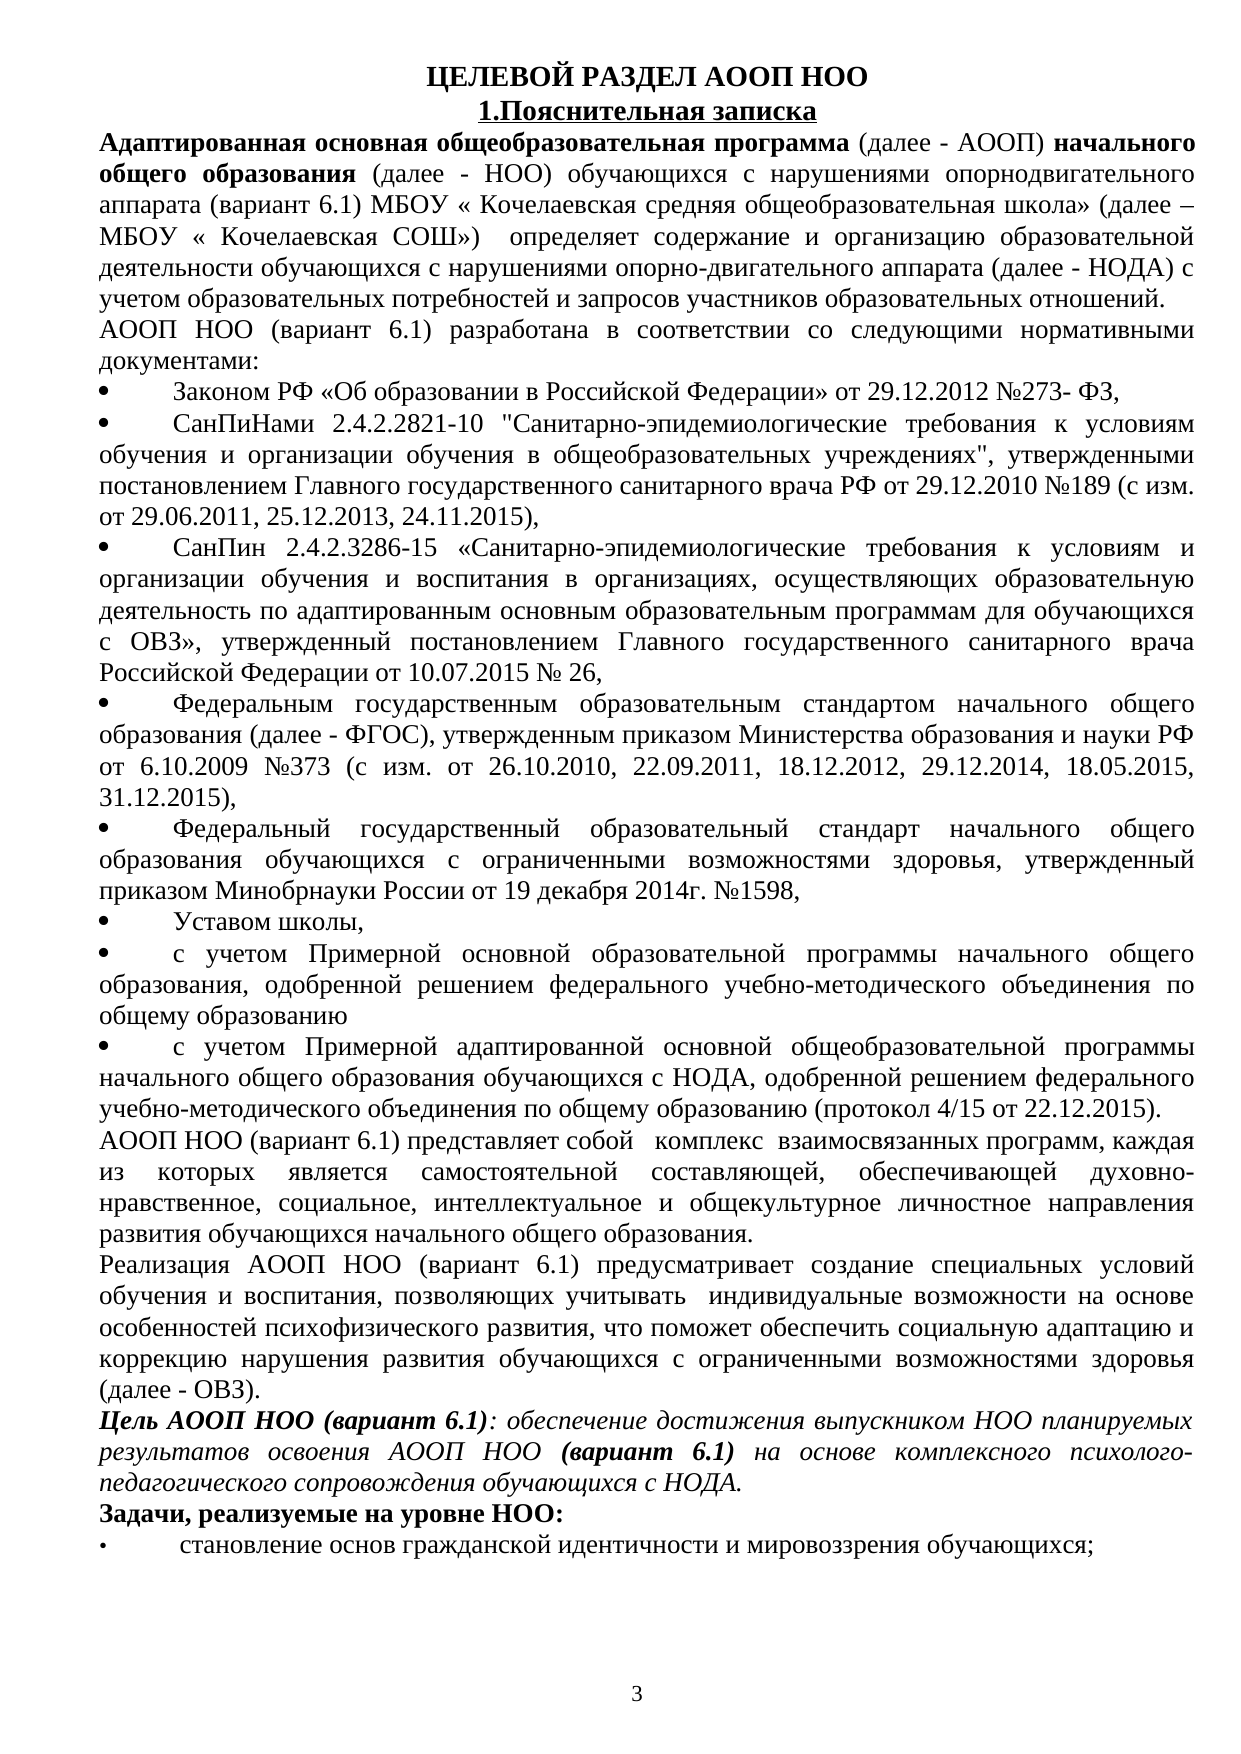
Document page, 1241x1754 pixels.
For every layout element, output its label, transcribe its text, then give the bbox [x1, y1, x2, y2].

list СанПин 2.4.2.3286-15 «Санитарно-эпидемиологические требования к условиям и организации обучения и воспитания в организациях, осуществляющих образовательную деятельность по адаптированным основным образовательным программам для обучающихся с ОВЗ», утвержденный постановлением Главного государственного санитарного врача Российской Федерации от 10.07.2015 № 26, [99, 531, 1196, 687]
list Федеральным государственным образовательным стандартом начального общего образования (далее - ФГОС), утвержденным приказом Министерства образования и науки РФ от 6.10.2009 №373 (с изм. от 26.10.2010, 22.09.2011, 18.12.2012, 29.12.2014, 18.05.2015, 31.12.2015), [99, 687, 1196, 812]
text АООП НОО (вариант 6.1) разработана в соответствии со следующими нормативными документами: [99, 313, 1196, 375]
list Уставом школы, [99, 905, 1196, 937]
text Реализация АООП НОО (вариант 6.1) предусматривает создание специальных условий обучения и воспитания, позволяющих учитывать индивидуальные возможности на основе особенностей психофизического развития, что поможет обеспечить социальную адаптацию и коррекцию нарушения развития обучающихся с ограниченными возможностями здоровья (далее - ОВЗ). [99, 1248, 1196, 1404]
list Законом РФ «Об образовании в Российской Федерации» от 29.12.2012 №273- ФЗ, [99, 375, 1196, 407]
list Федеральный государственный образовательный стандарт начального общего образования обучающихся с ограниченными возможностями здоровья, утвержденный приказом Минобрнауки России от 19 декабря 2014г. №1598, [99, 812, 1196, 905]
text АООП НОО (вариант 6.1) представляет собой комплекс взаимосвязанных программ, каждая из которых является самостоятельной составляющей, обеспечивающей духовно-нравственное, социальное, интеллектуальное и общекультурное личностное направления развития обучающихся начального общего образования. [99, 1124, 1196, 1248]
list с учетом Примерной адаптированной основной общеобразовательной программы начального общего образования обучающихся с НОДА, одобренной решением федерального учебно-методического объединения по общему образованию (протокол 4/15 от 22.12.2015). [99, 1030, 1196, 1124]
list становление основ гражданской идентичности и мировоззрения обучающихся; [99, 1529, 1196, 1560]
text Задачи, реализуемые на уровне НОО: [99, 1497, 1196, 1529]
text 1.Пояснительная записка [99, 93, 1196, 126]
text Цель АООП НОО (вариант 6.1): обеспечение достижения выпускником НОО планируемых результатов освоения АООП НОО (вариант 6.1) на основе комплексного психолого-педагогического сопровождения обучающихся с НОДА. [99, 1404, 1196, 1497]
list СанПиНами 2.4.2.2821-10 "Санитарно-эпидемиологические требования к условиям обучения и организации обучения в общеобразовательных учреждениях", утвержденными постановлением Главного государственного санитарного врача РФ от 29.12.2010 №189 (с изм. от 29.06.2011, 25.12.2013, 24.11.2015), [99, 407, 1196, 531]
text Адаптированная основная общеобразовательная программа (далее - АООП) начального общего образования (далее - НОО) обучающихся с нарушениями опорнодвигательного аппарата (вариант 6.1) МБОУ « Кочелаевская средняя общеобразовательная школа» (далее – МБОУ « Кочелаевская СОШ») определяет содержание и организацию образовательной деятельности обучающихся с нарушениями опорно-двигательного аппарата (далее - НОДА) с учетом образовательных потребностей и запросов участников образовательных отношений. [99, 126, 1196, 313]
text ЦЕЛЕВОЙ РАЗДЕЛ АООП НОО [99, 59, 1196, 93]
list с учетом Примерной основной образовательной программы начального общего образования, одобренной решением федерального учебно-методического объединения по общему образованию [99, 937, 1196, 1030]
